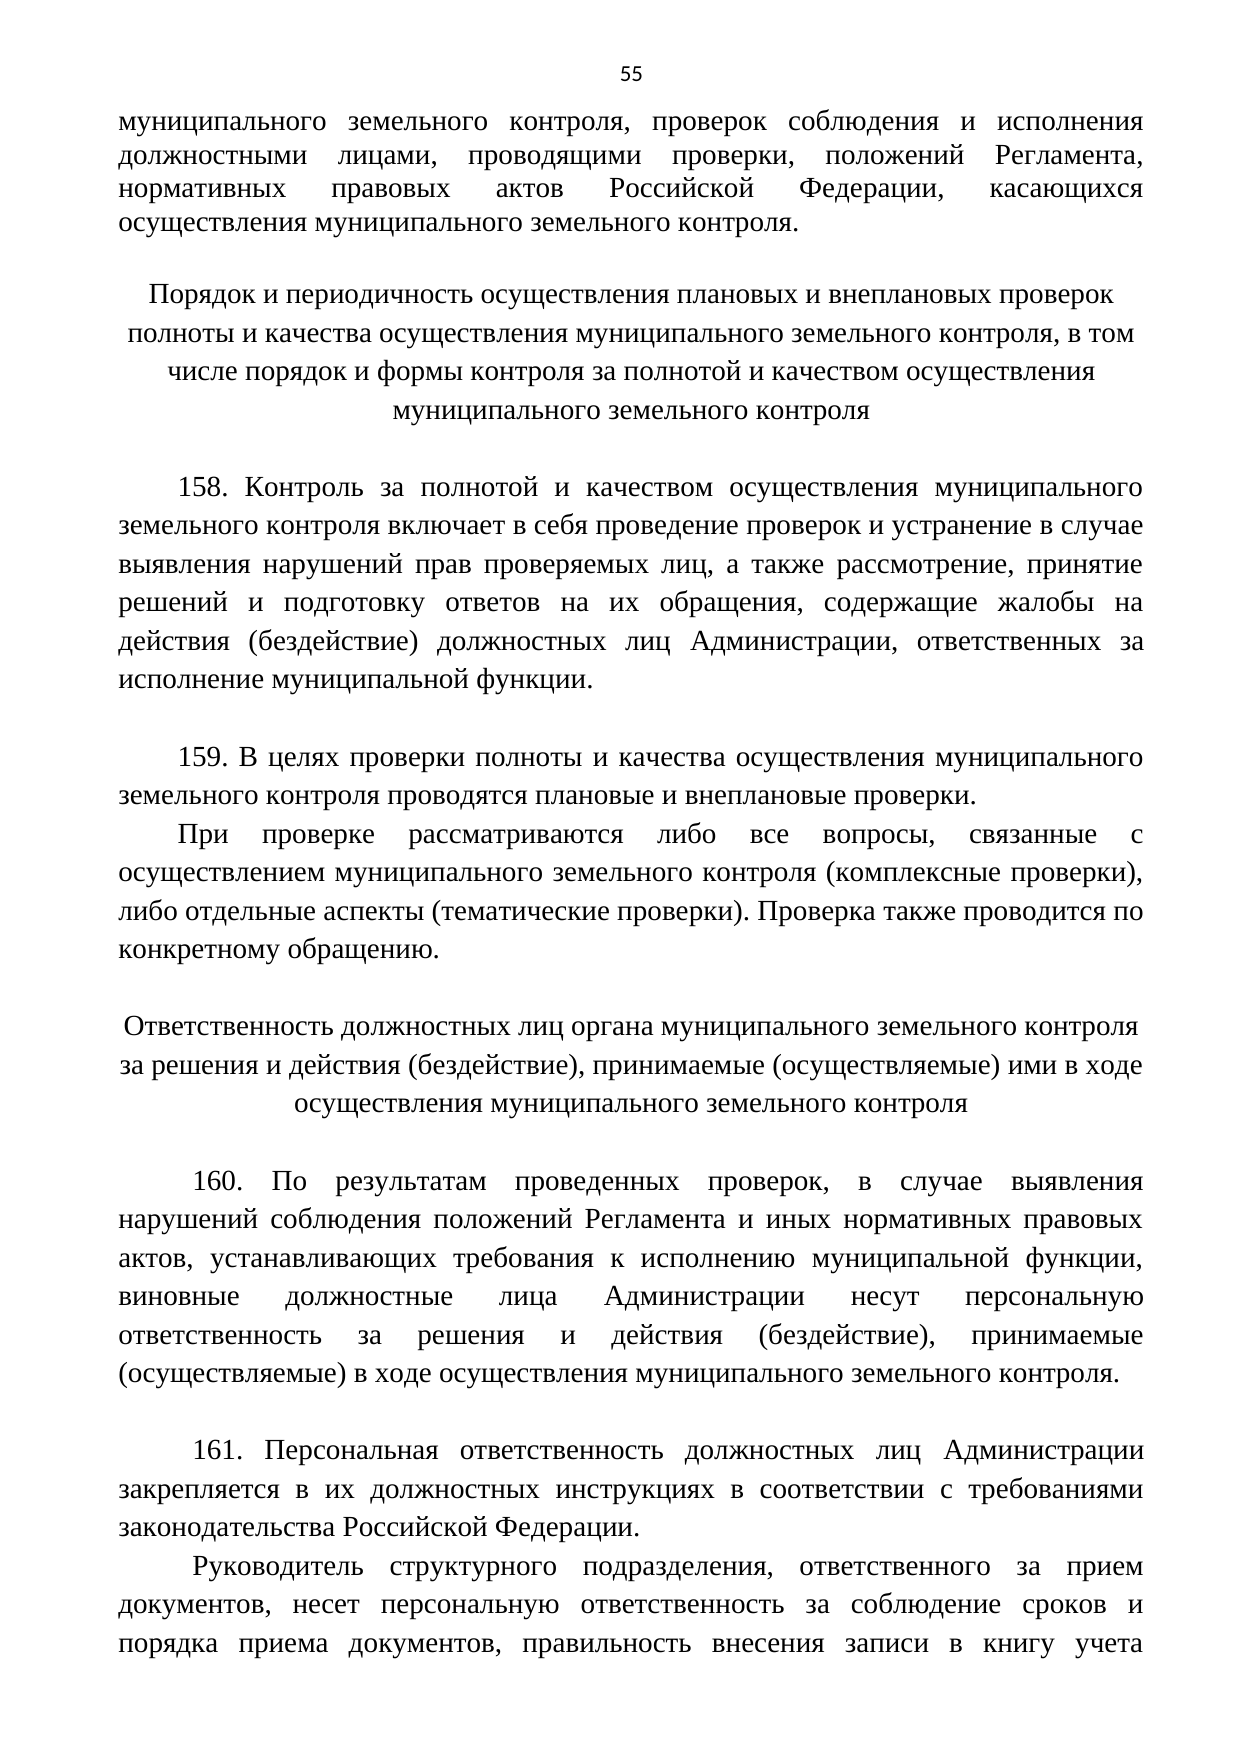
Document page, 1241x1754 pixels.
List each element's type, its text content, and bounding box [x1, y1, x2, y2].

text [118, 103, 1144, 238]
text Ответственность должностных лиц органа муниципального земельного контроля за решения и действия (бездействие), принимаемые (осуществляемые) ими в ходе осуществления муниципального земельного контроля [118, 1008, 1144, 1119]
text 161. Персональная ответственность должностных лиц Администрации закрепляется в их должностных инструкциях в соответствии с требованиями законодательства Российской Федерации. [118, 1432, 1144, 1543]
text 159. В целях проверки полноты и качества осуществления муниципального земельного контроля проводятся плановые и внеплановые проверки. [118, 739, 1144, 811]
text 160. По результатам проведенных проверок, в случае выявления нарушений соблюдения положений Регламента и иных нормативных правовых актов, устанавливающих требования к исполнению муниципальной функции, виновные должностные лица Администрации несут персональную ответственность за решения и действия (бездействие), принимаемые (осуществляемые) в ходе осуществления муниципального земельного контроля. [118, 1163, 1144, 1389]
text При проверке рассматриваются либо все вопросы, связанные с осуществлением муниципального земельного контроля (комплексные проверки), либо отдельные аспекты (тематические проверки). Проверка также проводится по конкретному обращению. [118, 816, 1144, 965]
text Порядок и периодичность осуществления плановых и внеплановых проверок полноты и качества осуществления муниципального земельного контроля, в том числе порядок и формы контроля за полнотой и качеством осуществления муниципального земельного контроля [118, 276, 1144, 425]
text 158. Контроль за полнотой и качеством осуществления муниципального земельного контроля включает в себя проведение проверок и устранение в случае выявления нарушений прав проверяемых лиц, а также рассмотрение, принятие решений и подготовку ответов на их обращения, содержащие жалобы на действия (бездействие) должностных лиц Администрации, ответственных за исполнение муниципальной функции. [118, 469, 1144, 695]
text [118, 1548, 1144, 1659]
